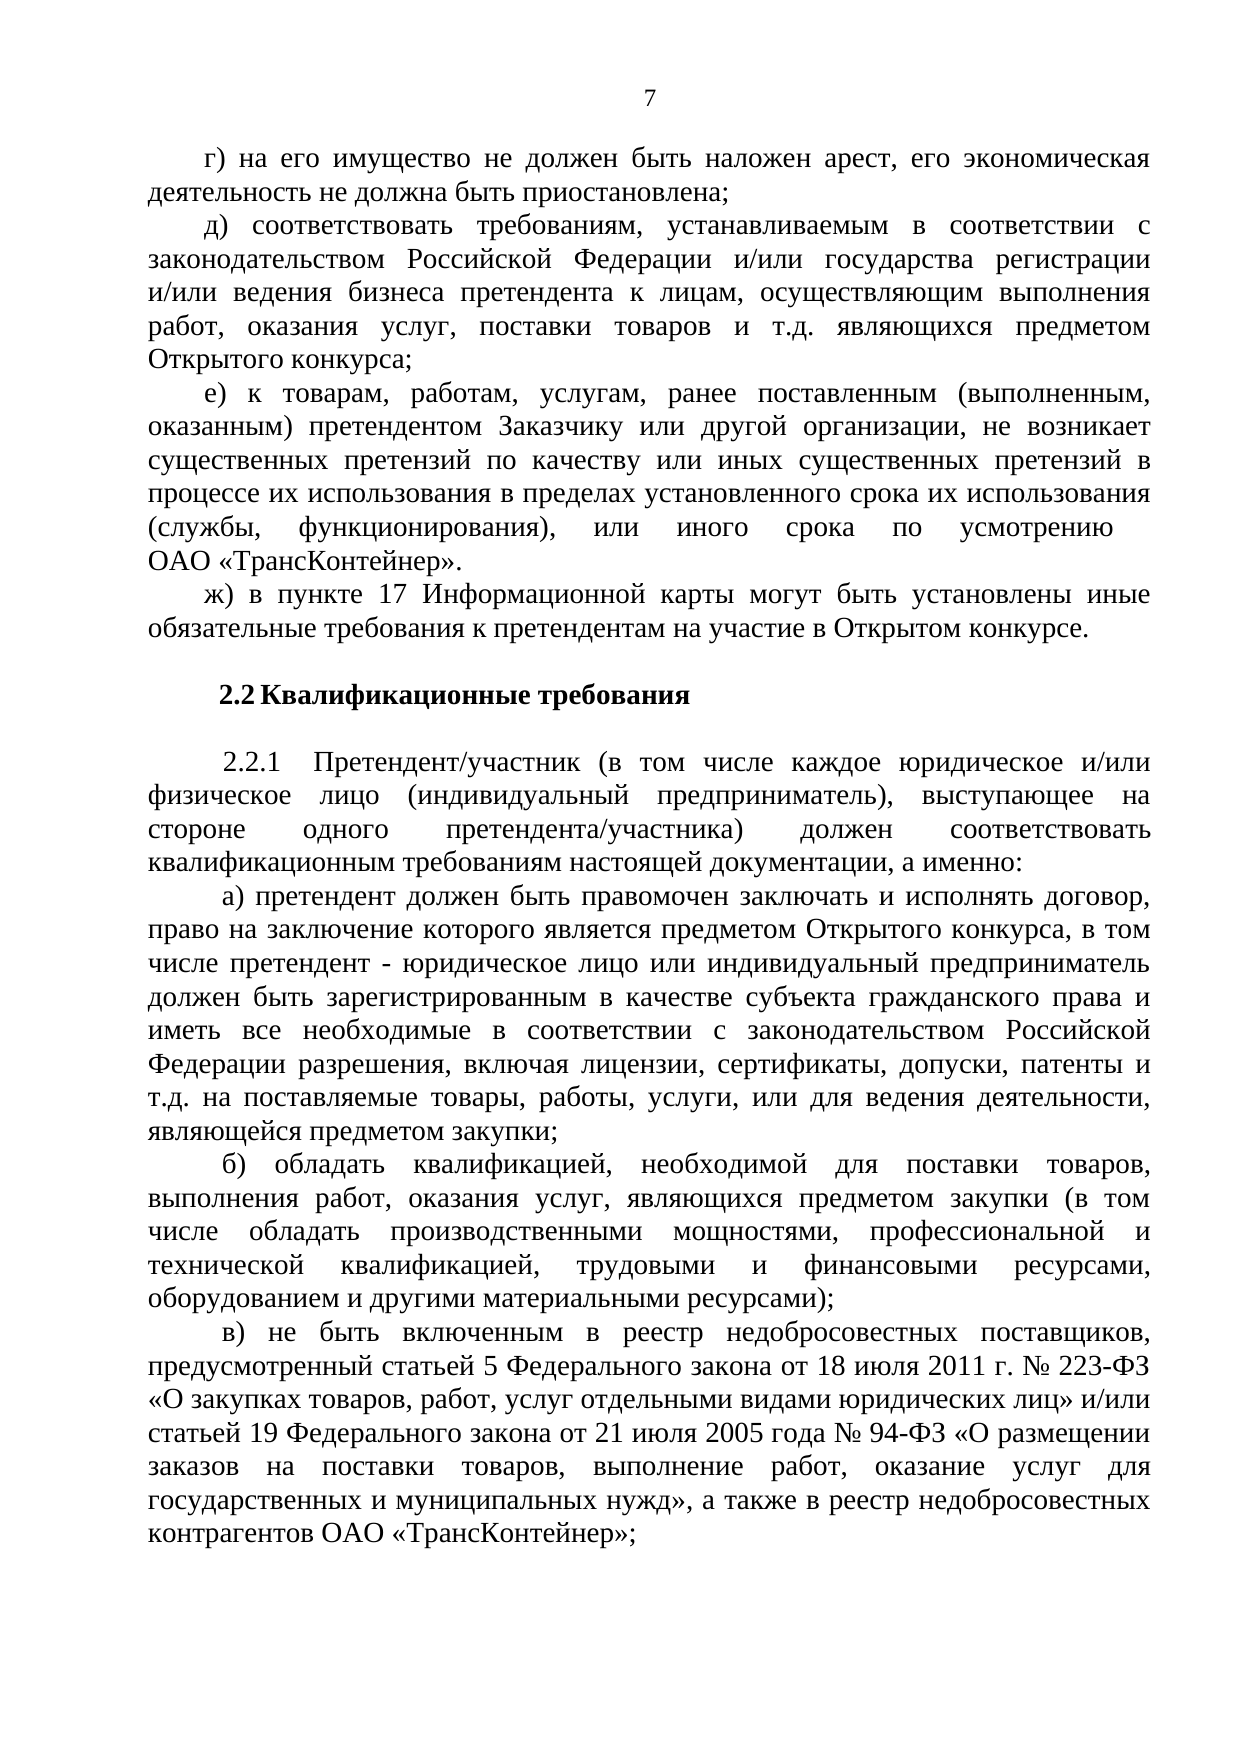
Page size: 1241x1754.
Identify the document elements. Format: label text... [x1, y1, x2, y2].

text д) соответствовать требованиям, устанавливаемым в соответствии с законодательством Российской Федерации и/или государства регистрации и/или ведения бизнеса претендента к лицам, осуществляющим выполнения работ, оказания услуг, поставки товаров и т.д. являющихся предметом Открытого конкурса; [148, 207, 1152, 375]
text ж) в пункте 17 Информационной карты могут быть установлены иные обязательные требования к претендентам на участие в Открытом конкурсе. [148, 576, 1152, 643]
list Квалификационные требования [218, 677, 1152, 710]
text в) не быть включенным в реестр недобросовестных поставщиков, предусмотренный статьей 5 Федерального закона от 18 июля 2011 г. № 223-ФЗ «О закупках товаров, работ, услуг отдельными видами юридических лиц» и/или статьей 19 Федерального закона от 21 июля 2005 года № 94-ФЗ «О размещении заказов на поставки товаров, выполнение работ, оказание услуг для государственных и муниципальных нужд», а также в реестр недобросовестных контрагентов ОАО «ТрансКонтейнер»; [148, 1314, 1152, 1549]
text г) на его имущество не должен быть наложен арест, его экономическая деятельность не должна быть приостановлена; [148, 140, 1152, 207]
text а) претендент должен быть правомочен заключать и исполнять договор, право на заключение которого является предметом Открытого конкурса, в том числе претендент - юридическое лицо или индивидуальный предприниматель должен быть зарегистрированным в качестве субъекта гражданского права и иметь все необходимые в соответствии с законодательством Российской Федерации разрешения, включая лицензии, сертификаты, допуски, патенты и т.д. на поставляемые товары, работы, услуги, или для ведения деятельности, являющейся предметом закупки; [148, 878, 1152, 1146]
list Претендент/участник (в том числе каждое юридическое и/или физическое лицо (индивидуальный предприниматель), выступающее на стороне одного претендента/участника) должен соответствовать квалификационным требованиям настоящей документации, а именно: [148, 744, 1152, 878]
text б) обладать квалификацией, необходимой для поставки товаров, выполнения работ, оказания услуг, являющихся предметом закупки (в том числе обладать производственными мощностями, профессиональной и технической квалификацией, трудовыми и финансовыми ресурсами, оборудованием и другими материальными ресурсами); [148, 1146, 1152, 1314]
text е) к товарам, работам, услугам, ранее поставленным (выполненным, оказанным) претендентом Заказчику или другой организации, не возникает существенных претензий по качеству или иных существенных претензий в процессе их использования в пределах установленного срока их использования (службы, функционирования), или иного срока по усмотрению ОАО «ТрансКонтейнер». [148, 375, 1152, 576]
